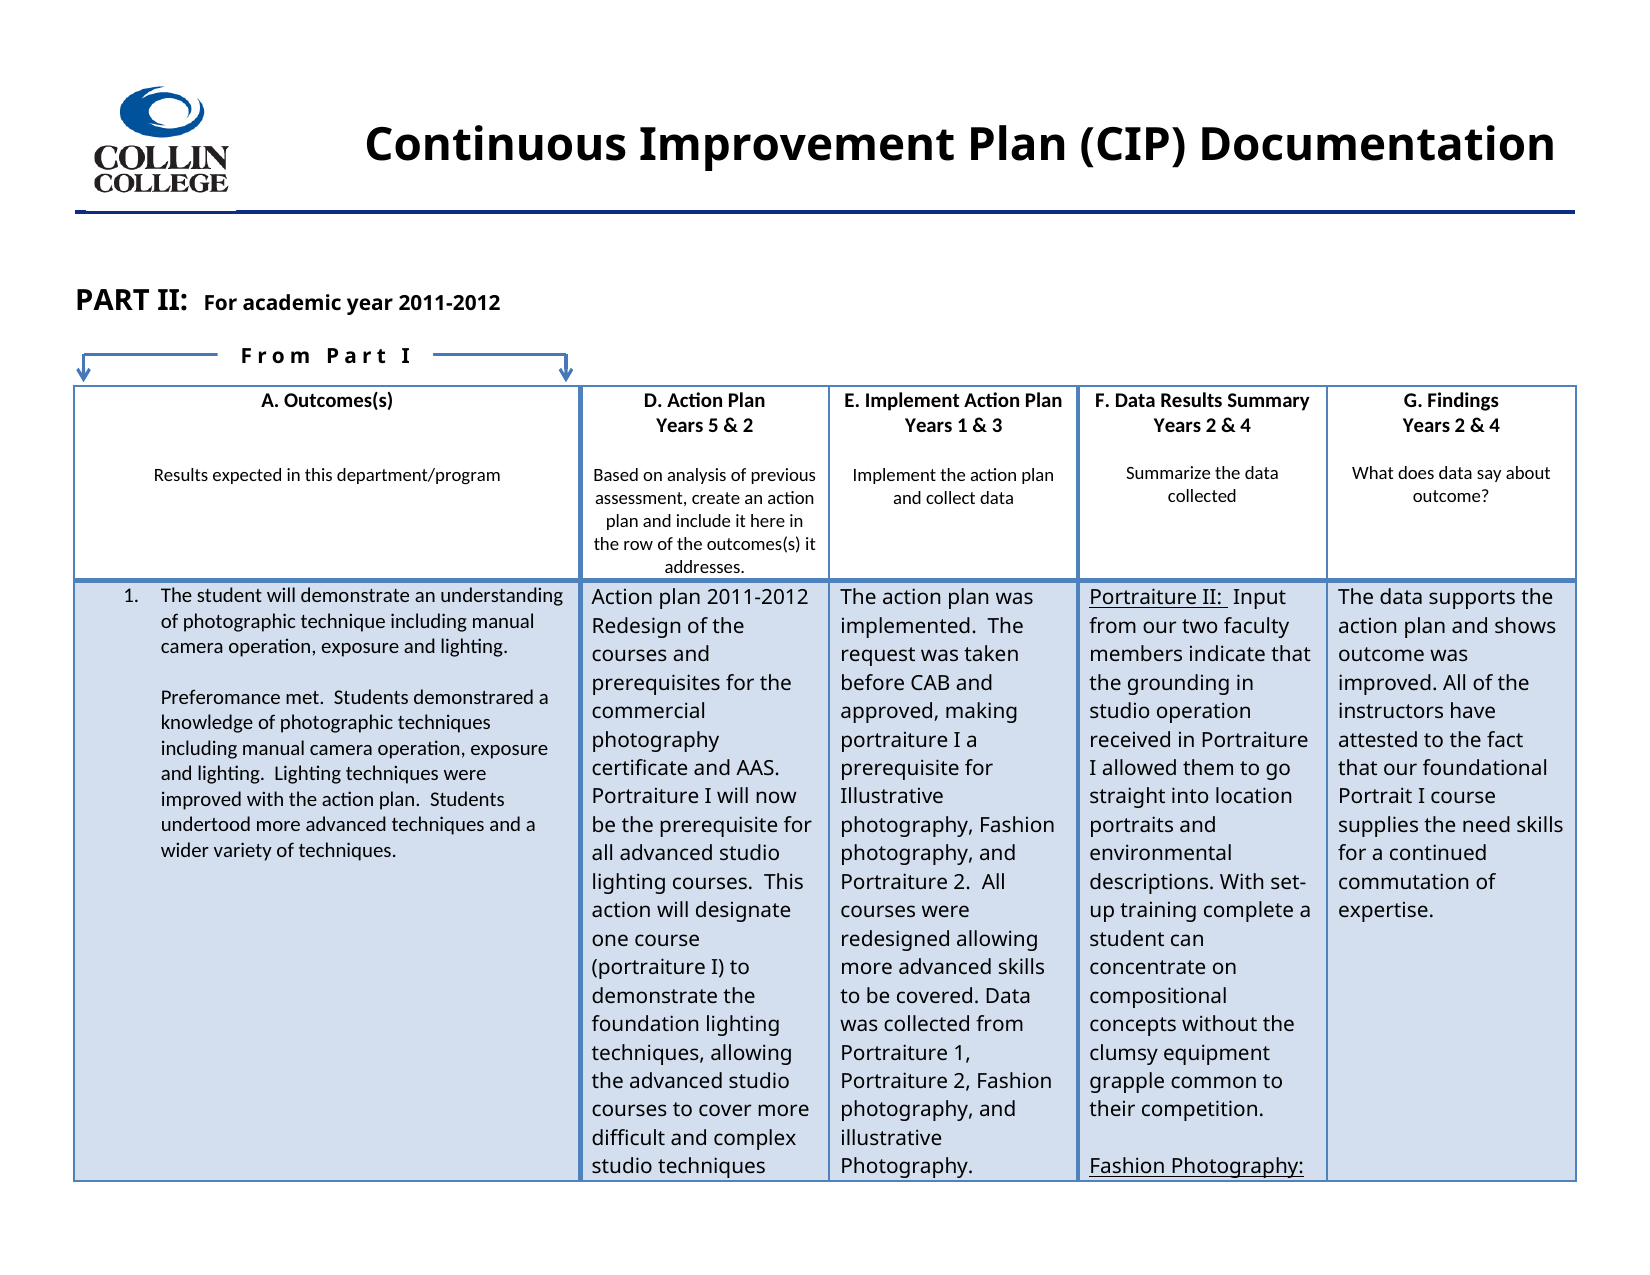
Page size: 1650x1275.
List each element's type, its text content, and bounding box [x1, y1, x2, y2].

table_header A. Outcomes(s) Results expected in this department/program [75, 387, 578, 578]
text PART II: For academic year 2011-2012 [75, 279, 1575, 319]
table_header F. Data Results Summary Years 2 & 4 Summarize the data collected [1080, 387, 1326, 578]
table_cell The data supports the action plan and shows outcome was improved. All of the instructors have attested to the fact that our foundational Portrait I course supplies the need skills for a continued commutation of expertise. [1328, 583, 1575, 1180]
table_cell The action plan was implemented. The request was taken before CAB and approved, making portraiture I a prerequisite for Illustrative photography, Fashion photography, and Portraiture 2. All courses were redesigned allowing more advanced skills to be covered. Data was collected from Portraiture 1, Portraiture 2, Fashion photography, and illustrative Photography. [830, 583, 1076, 1180]
table_cell The student will demonstrate an understanding of photographic technique including manual camera operation, exposure and lighting. Preferomance met. Students demonstrared a knowledge of photographic techniques including manual camera operation, exposure and lighting. Lighting techniques were improved with the action plan. Students undertood more advanced techniques and a wider variety of techniques. [75, 583, 578, 1180]
table_cell Action plan 2011-2012 Redesign of the courses and prerequisites for the commercial photography certificate and AAS. Portraiture I will now be the prerequisite for all advanced studio lighting courses. This action will designate one course (portraiture I) to demonstrate the foundation lighting techniques, allowing the advanced studio courses to cover more difficult and complex studio techniques [583, 583, 828, 1180]
table_header D. Action Plan Years 5 & 2 Based on analysis of previous assessment, create an action plan and include it here in the row of the outcomes(s) it addresses. [583, 387, 828, 578]
table_header G. Findings Years 2 & 4 What does data say about outcome? [1328, 387, 1575, 578]
table_header E. Implement Action Plan Years 1 & 3 Implement the action plan and collect data [830, 387, 1076, 578]
table_cell Portraiture II: Input from our two faculty members indicate that the grounding in studio operation received in Portraiture I allowed them to go straight into location portraits and environmental descriptions. With set-up training complete a student can concentrate on compositional concepts without the clumsy equipment grapple common to their competition. Fashion Photography: Fashion, as the name implies, changes by the minute. Success in this competitive area requires a constant scrutiny of advertising trends, magazine image structure and cultural stylistic paradigm changes. Fashion teachers need students that are literate in basic studio operation so that they can began at the point of taste in images rather than technical stumbling. Illustrative Photography: Small product photography and advertising illustration demanded by top clients is an exacting and sometimes tedious endeavor. Specialized skills are needed and must be built upon a sound foundation of studio operation. [1080, 583, 1326, 1180]
picture [86, 75, 237, 211]
